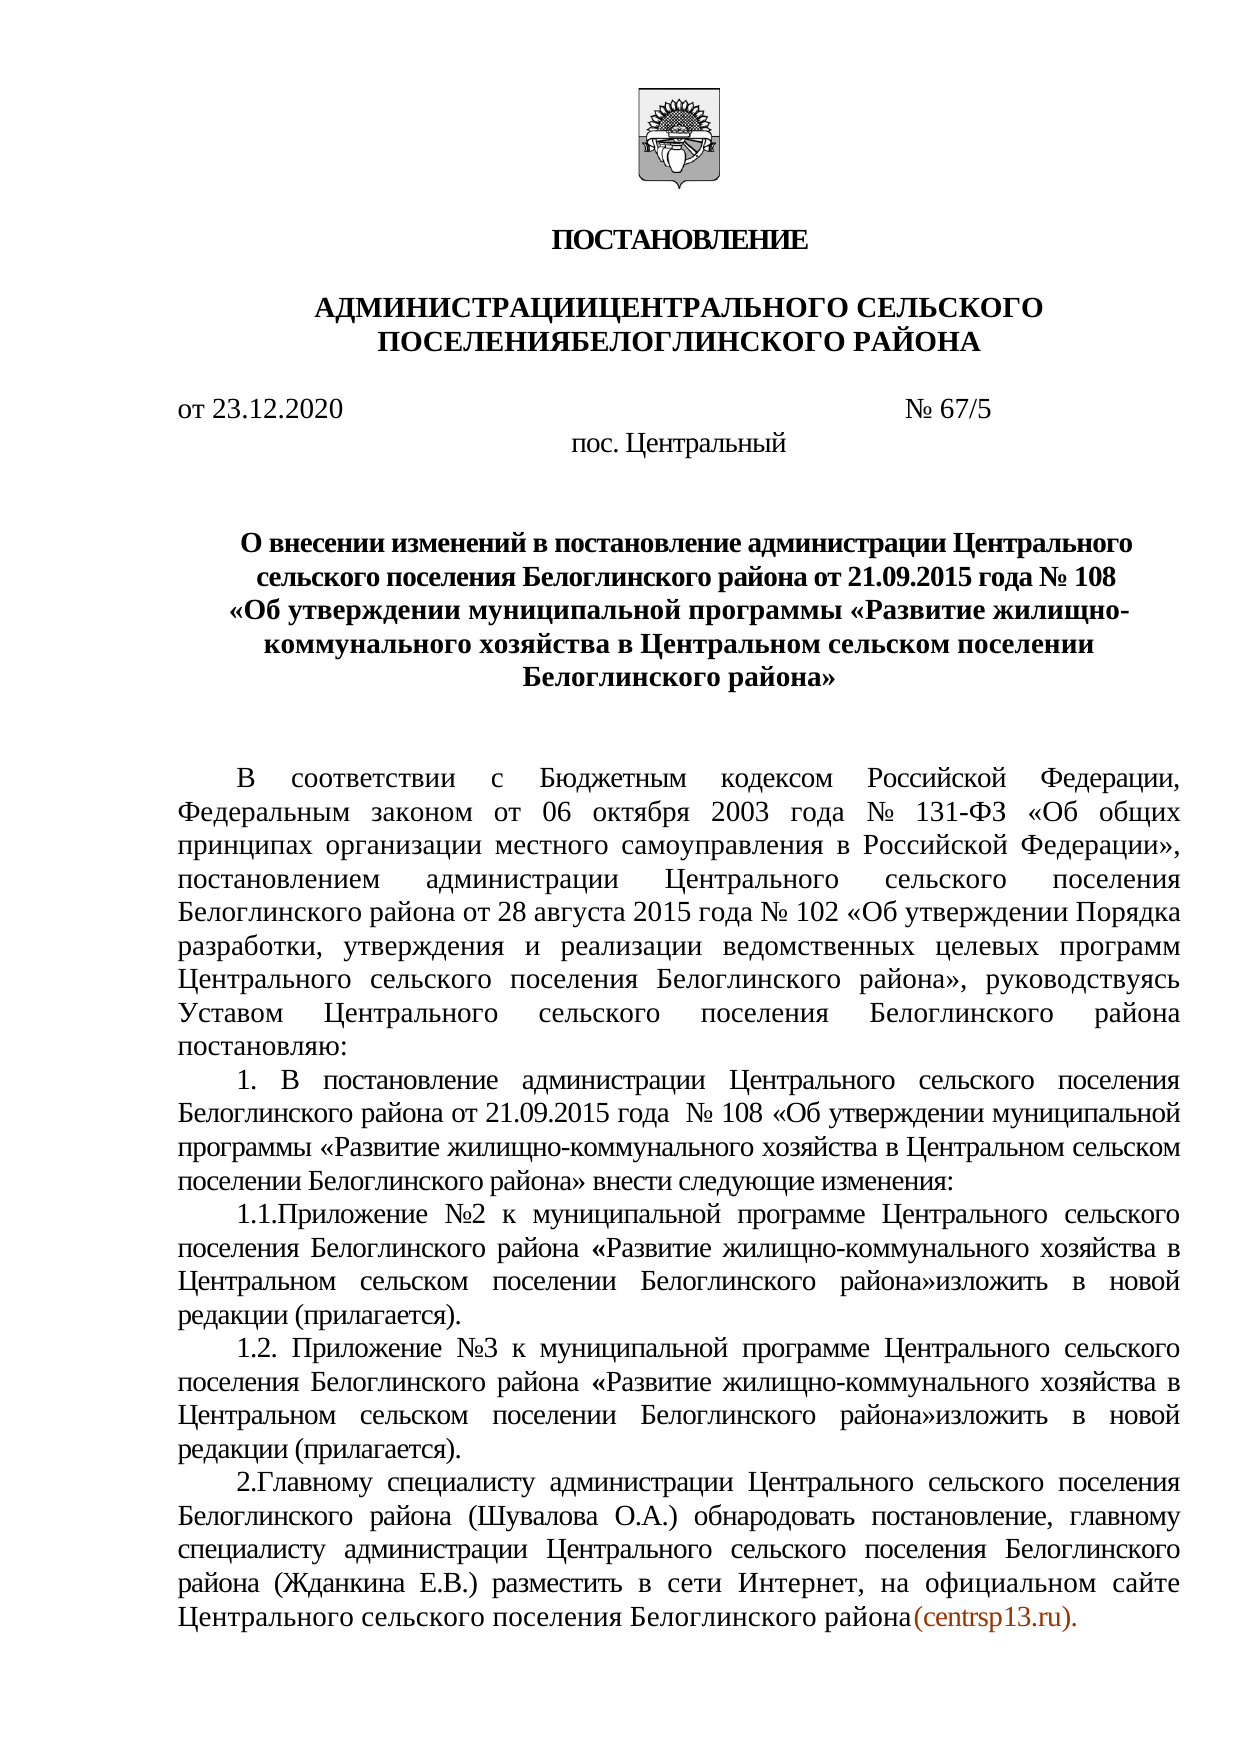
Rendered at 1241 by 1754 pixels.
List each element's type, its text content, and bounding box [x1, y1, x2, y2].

text пос. Центральный [177, 425, 1181, 458]
text 1.2. Приложение №3 к муниципальной программе Центрального сельского поселения Белоглинского района «Развитие жилищно-коммунального хозяйства в Центральном сельском поселении Белоглинского района»изложить в новой редакции (прилагается). [177, 1330, 1181, 1464]
subtitle АДМИНИСТРАЦИИЦЕНТРАЛЬНОГО СЕЛЬСКОГО [177, 290, 1181, 324]
subtitle ПОСЕЛЕНИЯБЕЛОГЛИНСКОГО РАЙОНА [177, 324, 1181, 357]
text О внесении изменений в постановление администрации Центрального сельского поселения Белоглинского района от 21.09.2015 года № 108 [192, 525, 1181, 592]
text от 23.12.2020 № 67/5 [177, 391, 1181, 425]
text 1. В постановление администрации Центрального сельского поселения Белоглинского района от 21.09.2015 года № 108 «Об утверждении муниципальной программы «Развитие жилищно-коммунального хозяйства в Центральном сельском поселении Белоглинского района» внести следующие изменения: [177, 1062, 1181, 1196]
subtitle ПОСТАНОВЛЕНИЕ [181, 223, 1181, 257]
text 1.1.Приложение №2 к муниципальной программе Центрального сельского поселения Белоглинского района «Развитие жилищно-коммунального хозяйства в Центральном сельском поселении Белоглинского района»изложить в новой редакции (прилагается). [177, 1196, 1181, 1330]
picture [638, 88, 720, 189]
text «Об утверждении муниципальной программы «Развитие жилищно-коммунального хозяйства в Центральном сельском поселении Белоглинского района» [177, 592, 1181, 693]
text 2.Главному специалисту администрации Центрального сельского поселения Белоглинского района (Шувалова О.А.) обнародовать постановление, главному специалисту администрации Центрального сельского поселения Белоглинского района (Жданкина Е.В.) разместить в сети Интернет, на официальном сайте Центрального сельского поселения Белоглинского района(centrsp13.ru). [177, 1464, 1181, 1632]
text В соответствии с Бюджетным кодексом Российской Федерации, Федеральным законом от 06 октября 2003 года № 131-ФЗ «Об общих принципах организации местного самоуправления в Российской Федерации», постановлением администрации Центрального сельского поселения Белоглинского района от 28 августа 2015 года № 102 «Об утверждении Порядка разработки, утверждения и реализации ведомственных целевых программ Центрального сельского поселения Белоглинского района», руководствуясь Уставом Центрального сельского поселения Белоглинского района постановляю: [177, 760, 1181, 1062]
